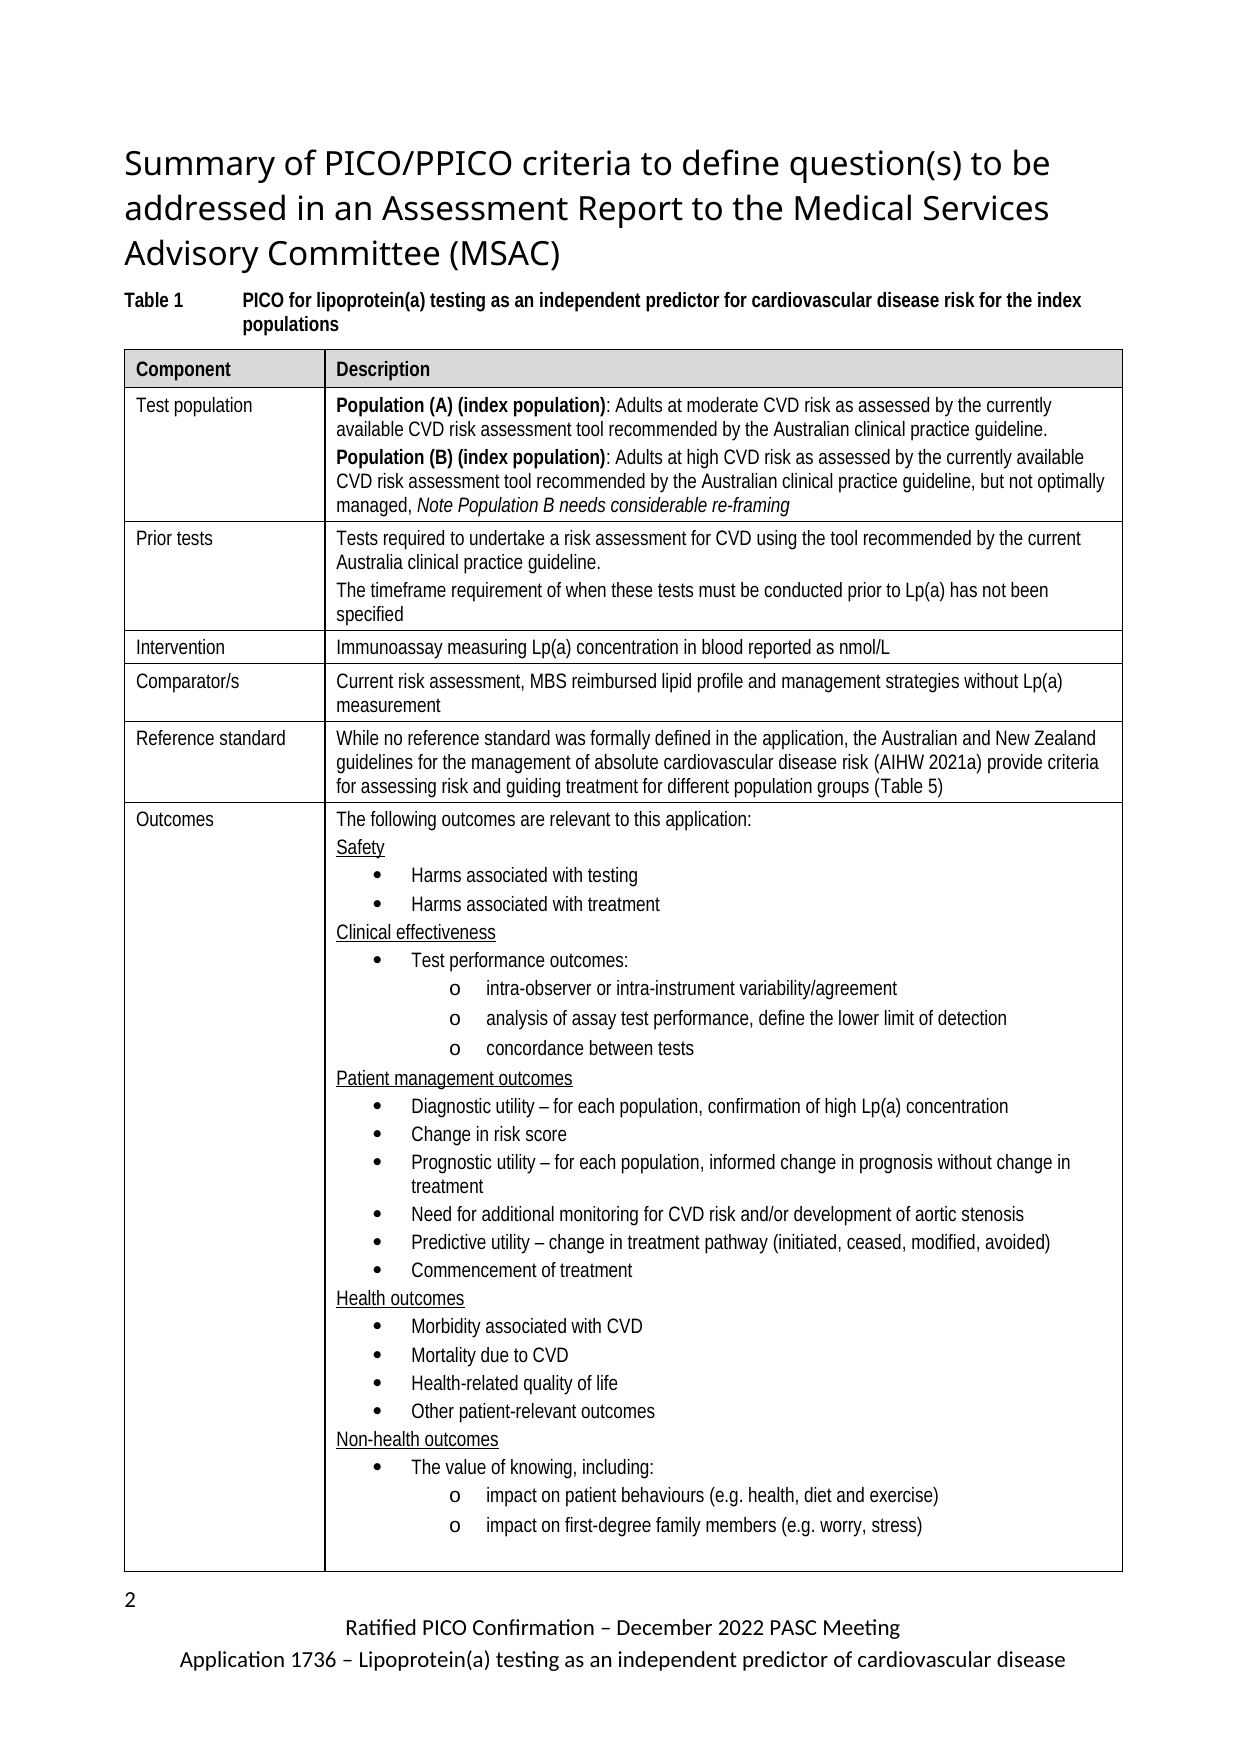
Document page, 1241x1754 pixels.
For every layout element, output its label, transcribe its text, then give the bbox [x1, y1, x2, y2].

table_cell While no reference standard was formally defined in the application, the Australian and New Zealand guidelines for the management of absolute cardiovascular disease risk (AIHW 2021a) provide criteria for assessing risk and guiding treatment for different population groups (Table 5) [326, 722, 1122, 802]
table_cell The following outcomes are relevant to this application: Safety Harms associated with testing Harms associated with treatment Clinical effectiveness Test performance outcomes: intra-observer or intra-instrument variability/agreement analysis of assay test performance, define the lower limit of detection concordance between tests Patient management outcomes Diagnostic utility – for each population, confirmation of high Lp(a) concentration Change in risk score Prognostic utility – for each population, informed change in prognosis without change in treatment Need for additional monitoring for CVD risk and/or development of aortic stenosis Predictive utility – change in treatment pathway (initiated, ceased, modified, avoided) Commencement of treatment Health outcomes Morbidity associated with CVD Mortality due to CVD Health-related quality of life Other patient-relevant outcomes Non-health outcomes The value of knowing, including: impact on patient behaviours (e.g. health, diet and exercise) impact on first-degree family members (e.g. worry, stress) [326, 803, 1122, 1571]
table_cell Intervention [125, 631, 324, 663]
table_cell Test population [125, 388, 324, 521]
table_cell Tests required to undertake a risk assessment for CVD using the tool recommended by the current Australia clinical practice guideline. The timeframe requirement of when these tests must be conducted prior to Lp(a) has not been specified [326, 522, 1122, 630]
text Table 1 PICO for lipoprotein(a) testing as an independent predictor for cardiovascular disease risk for the index populations [124, 288, 1122, 336]
table_header Component [125, 350, 324, 387]
table_header Description [326, 350, 1122, 387]
table_cell Outcomes [125, 803, 324, 1571]
table_cell Comparator/s [125, 664, 324, 721]
table_cell Prior tests [125, 522, 324, 630]
table_cell Reference standard [125, 722, 324, 802]
table_cell Current risk assessment, MBS reimbursed lipid profile and management strategies without Lp(a) measurement [326, 664, 1122, 721]
subtitle Summary of PICO/PPICO criteria to define question(s) to be addressed in an Assessment Report to the Medical Services Advisory Committee (MSAC) [124, 139, 1122, 276]
table_cell Immunoassay measuring Lp(a) concentration in blood reported as nmol/L [326, 631, 1122, 663]
table_cell Population (A) (index population): Adults at moderate CVD risk as assessed by the currently available CVD risk assessment tool recommended by the Australian clinical practice guideline. Population (B) (index population): Adults at high CVD risk as assessed by the currently available CVD risk assessment tool recommended by the Australian clinical practice guideline, but not optimally managed, Note Population B needs considerable re-framing [326, 388, 1122, 521]
